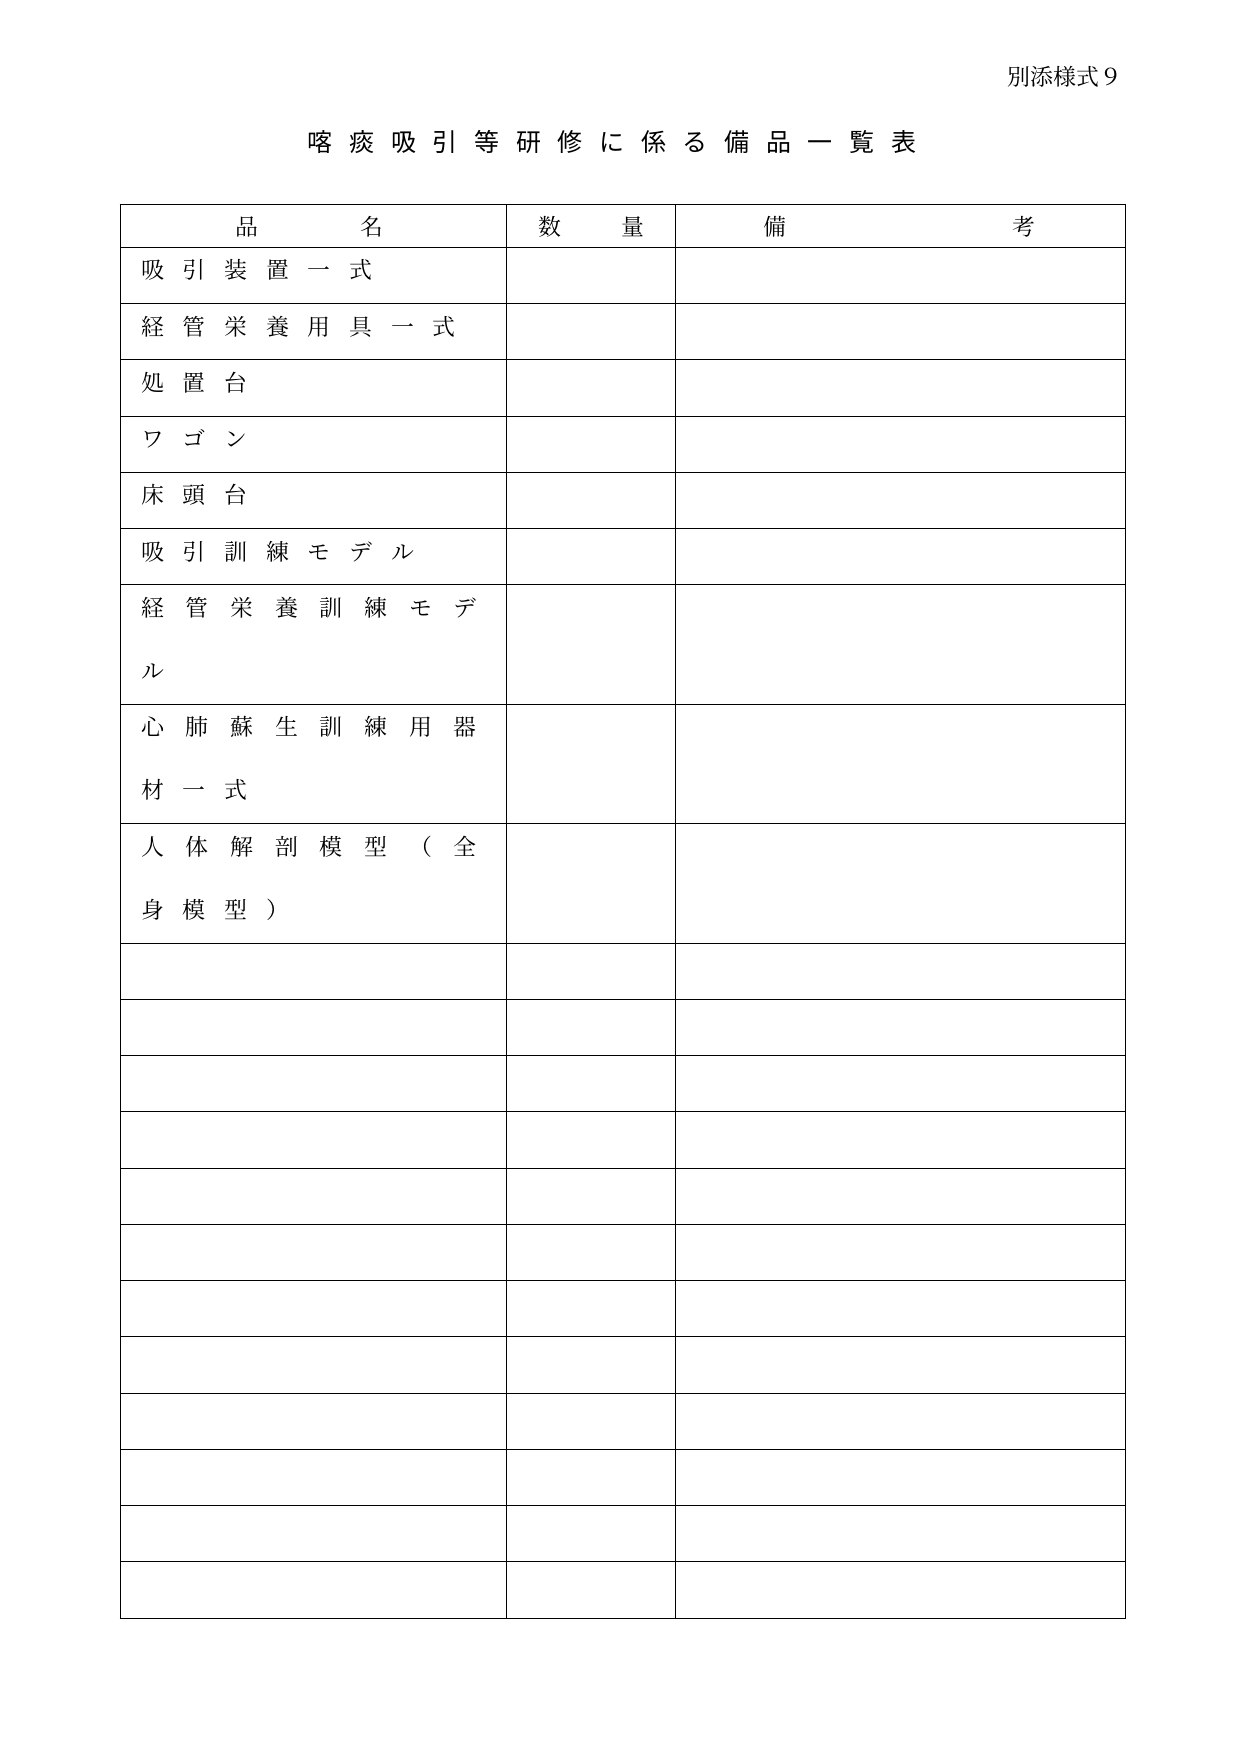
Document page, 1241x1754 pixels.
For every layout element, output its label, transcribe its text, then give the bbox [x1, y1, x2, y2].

table_cell [676, 1562, 1125, 1617]
table_cell 処置台 [121, 360, 506, 416]
table_cell [507, 529, 675, 584]
table_cell [507, 417, 675, 472]
table_cell [507, 1056, 675, 1111]
table_cell 床頭台 [121, 473, 506, 528]
table_cell [507, 1000, 675, 1055]
table_cell [676, 248, 1125, 303]
table_cell [676, 473, 1125, 528]
table_cell [121, 1000, 506, 1055]
table_cell 人体解剖模型（全身模型） [121, 824, 506, 942]
table_cell [676, 1000, 1125, 1055]
table_cell [507, 944, 675, 999]
table_cell [676, 705, 1125, 823]
table_cell [121, 1056, 506, 1111]
table_cell [121, 1506, 506, 1561]
table_cell [507, 1394, 675, 1449]
table_cell [121, 1562, 506, 1617]
table_cell [121, 1112, 506, 1167]
table_cell 経管栄養訓練モデル [121, 585, 506, 704]
table_cell [676, 1506, 1125, 1561]
table_header 品 名 [121, 205, 506, 247]
table_cell [121, 1394, 506, 1449]
table_cell [676, 824, 1125, 942]
table_cell [676, 417, 1125, 472]
table_cell [676, 1112, 1125, 1167]
table_cell [121, 1169, 506, 1224]
table_cell [121, 1337, 506, 1392]
table_cell 吸引装置一式 [121, 248, 506, 303]
table_cell [676, 1394, 1125, 1449]
table_cell [676, 1225, 1125, 1280]
table_cell [507, 1506, 675, 1561]
table_cell [121, 1225, 506, 1280]
table_cell [507, 824, 675, 942]
table_cell [507, 1225, 675, 1280]
table_header 備 考 [676, 205, 1125, 247]
table_header 数 量 [507, 205, 675, 247]
table_cell [676, 360, 1125, 416]
table_cell [121, 944, 506, 999]
table_cell [507, 1450, 675, 1505]
table_cell [507, 248, 675, 303]
table_cell [507, 1169, 675, 1224]
table_cell 吸引訓練モデル [121, 529, 506, 584]
table_cell ワゴン [121, 417, 506, 472]
table_cell [507, 304, 675, 359]
table_cell [507, 473, 675, 528]
table_cell [676, 1169, 1125, 1224]
table_cell [507, 1112, 675, 1167]
table_cell [507, 585, 675, 704]
table_cell [676, 1337, 1125, 1392]
table_cell [507, 1337, 675, 1392]
table_cell 心肺蘇生訓練用器材一式 [121, 705, 506, 823]
table_cell [676, 1056, 1125, 1111]
table_cell 経管栄養用具一式 [121, 304, 506, 359]
table_cell [676, 1281, 1125, 1336]
table_cell [121, 1450, 506, 1505]
table_cell [676, 585, 1125, 704]
table_cell [507, 1562, 675, 1617]
table_cell [507, 1281, 675, 1336]
table_cell [676, 1450, 1125, 1505]
table_cell [507, 705, 675, 823]
table_cell [676, 529, 1125, 584]
table_cell [676, 304, 1125, 359]
table_cell [676, 944, 1125, 999]
table_cell [507, 360, 675, 416]
text 喀痰吸引等研修に係る備品一覧表 [120, 119, 1120, 162]
table_cell [121, 1281, 506, 1336]
